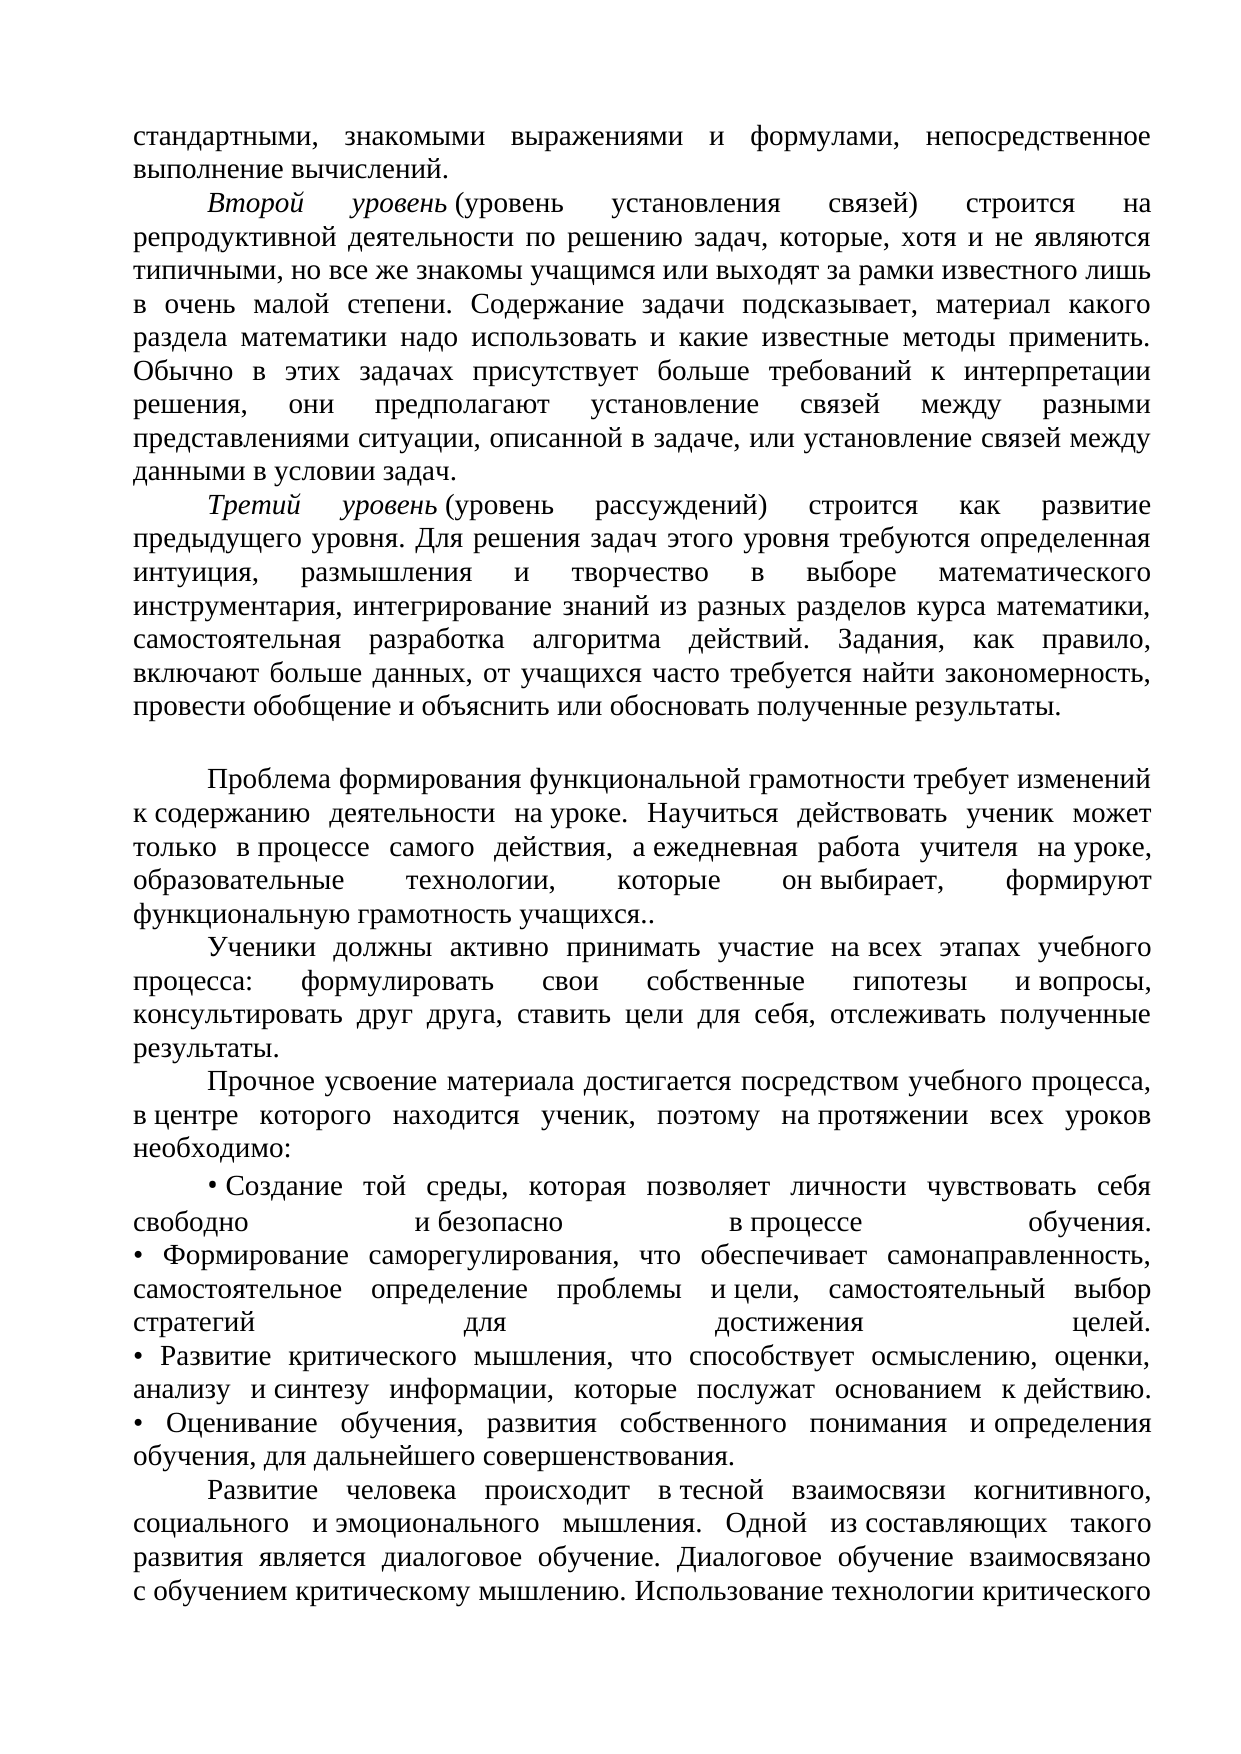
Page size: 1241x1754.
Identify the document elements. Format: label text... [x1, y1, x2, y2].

text Ученики должны активно принимать участие на всех этапах учебного процесса: формулировать свои собственные гипотезы и вопросы, консультировать друг друга, ставить цели для себя, отслеживать полученные результаты. [133, 929, 1152, 1063]
text • Создание той среды, которая позволяет личности чувствовать себя свободно и безопасно в процессе обучения. • Формирование саморегулирования, что обеспечивает самонаправленность, самостоятельное определение проблемы и цели, самостоятельный выбор стратегий для достижения целей. • Развитие критического мышления, что способствует осмыслению, оценки, анализу и синтезу информации, которые послужат основанием к действию. • Оценивание обучения, развития собственного понимания и определения обучения, для дальнейшего совершенствования. [133, 1164, 1152, 1472]
text Прочное усвоение материала достигается посредством учебного процесса, в центре которого находится ученик, поэтому на протяжении всех уроков необходимо: [133, 1063, 1152, 1164]
text Второй уровень (уровень установления связей) строится на репродуктивной деятельности по решению задач, которые, хотя и не являются типичными, но все же знакомы учащимся или выходят за рамки известного лишь в очень малой степени. Содержание задачи подсказывает, материал какого раздела математики надо использовать и какие известные методы применить. Обычно в этих задачах присутствует больше требований к интерпретации решения, они предполагают установление связей между разными представлениями ситуации, описанной в задаче, или установление связей между данными в условии задач. [133, 185, 1152, 487]
text Третий уровень (уровень рассуждений) строится как развитие предыдущего уровня. Для решения задач этого уровня требуются определенная интуиция, размышления и творчество в выборе математического инструментария, интегрирование знаний из разных разделов курса математики, самостоятельная разработка алгоритма действий. Задания, как правило, включают больше данных, от учащихся часто требуется найти закономерность, провести обобщение и объяснить или обосновать полученные результаты. [133, 487, 1152, 722]
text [133, 118, 1152, 185]
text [133, 1472, 1152, 1606]
text Проблема формирования функциональной грамотности требует изменений к содержанию деятельности на уроке. Научиться действовать ученик может только в процессе самого действия, а ежедневная работа учителя на уроке, образовательные технологии, которые он выбирает, формируют функциональную грамотность учащихся.. [133, 762, 1152, 929]
